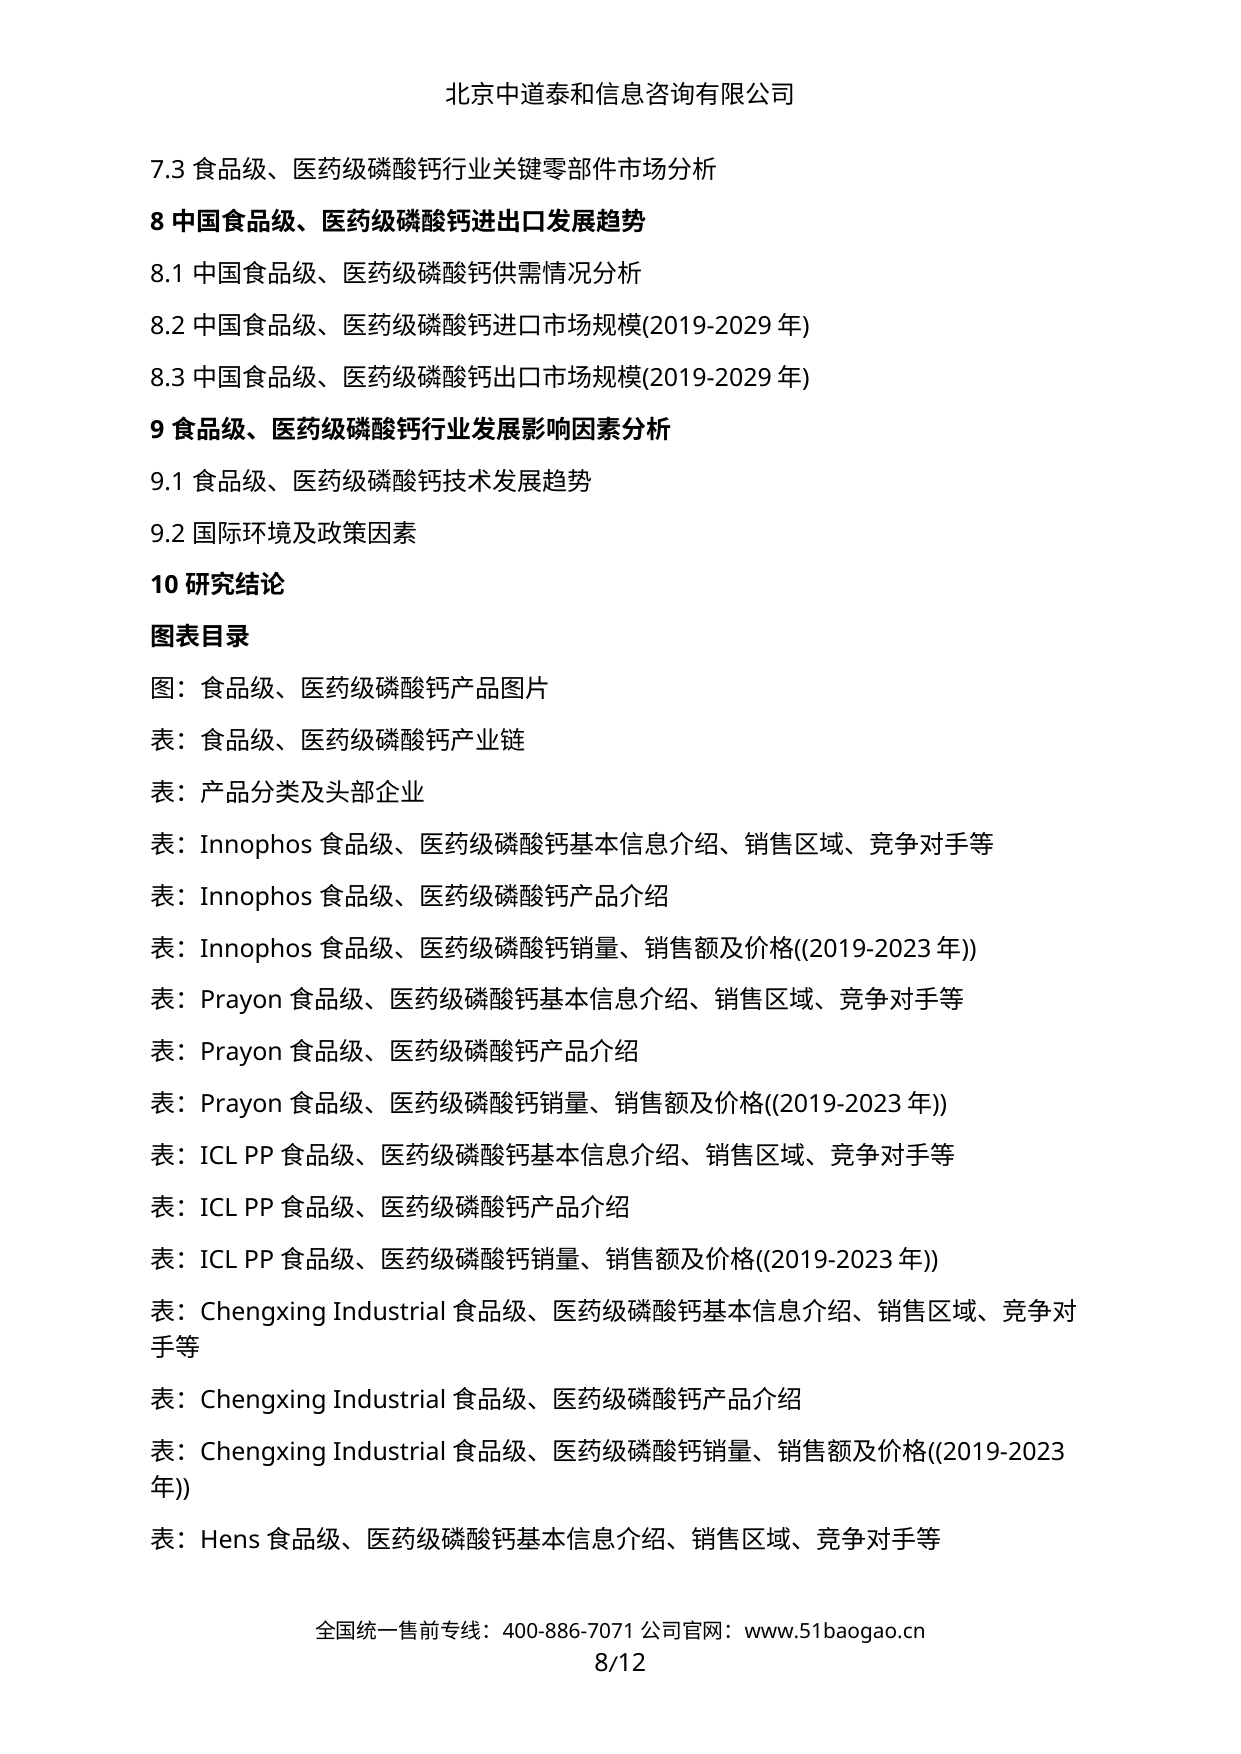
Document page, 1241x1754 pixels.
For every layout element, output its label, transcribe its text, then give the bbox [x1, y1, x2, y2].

text 表：Prayon 食品级、医药级磷酸钙基本信息介绍、销售区域、竞争对手等 [150, 980, 1090, 1016]
text 表：Prayon 食品级、医药级磷酸钙产品介绍 [150, 1032, 1090, 1068]
text 10 研究结论 [150, 565, 1090, 601]
text 表：产品分类及头部企业 [150, 772, 1090, 809]
text 表：Chengxing Industrial 食品级、医药级磷酸钙产品介绍 [150, 1379, 1090, 1416]
text 表：Prayon 食品级、医药级磷酸钙销量、销售额及价格((2019-2023年)) [150, 1084, 1090, 1120]
text 表：ICL PP 食品级、医药级磷酸钙基本信息介绍、销售区域、竞争对手等 [150, 1136, 1090, 1172]
text 8.1 中国食品级、医药级磷酸钙供需情况分析 [150, 254, 1090, 290]
text 8.2 中国食品级、医药级磷酸钙进口市场规模(2019-2029年) [150, 306, 1090, 342]
text 表：Hens 食品级、医药级磷酸钙基本信息介绍、销售区域、竞争对手等 [150, 1519, 1090, 1556]
text 表：Innophos 食品级、医药级磷酸钙基本信息介绍、销售区域、竞争对手等 [150, 824, 1090, 861]
text 9 食品级、医药级磷酸钙行业发展影响因素分析 [150, 409, 1090, 446]
text 表：Chengxing Industrial 食品级、医药级磷酸钙销量、销售额及价格((2019-2023年)) [150, 1431, 1090, 1504]
text 8.3 中国食品级、医药级磷酸钙出口市场规模(2019-2029年) [150, 357, 1090, 394]
text 图表目录 [150, 617, 1090, 653]
text 8 中国食品级、医药级磷酸钙进出口发展趋势 [150, 202, 1090, 238]
text 表：Innophos 食品级、医药级磷酸钙销量、销售额及价格((2019-2023年)) [150, 928, 1090, 964]
text 图：食品级、医药级磷酸钙产品图片 [150, 669, 1090, 705]
text 表：Chengxing Industrial 食品级、医药级磷酸钙基本信息介绍、销售区域、竞争对手等 [150, 1291, 1090, 1364]
text 表：ICL PP 食品级、医药级磷酸钙产品介绍 [150, 1187, 1090, 1224]
text 表：Innophos 食品级、医药级磷酸钙产品介绍 [150, 876, 1090, 912]
text 7.3 食品级、医药级磷酸钙行业关键零部件市场分析 [150, 150, 1090, 186]
text 9.1 食品级、医药级磷酸钙技术发展趋势 [150, 461, 1090, 497]
text 9.2 国际环境及政策因素 [150, 513, 1090, 549]
text 表：ICL PP 食品级、医药级磷酸钙销量、销售额及价格((2019-2023年)) [150, 1239, 1090, 1276]
text 表：食品级、医药级磷酸钙产业链 [150, 721, 1090, 757]
